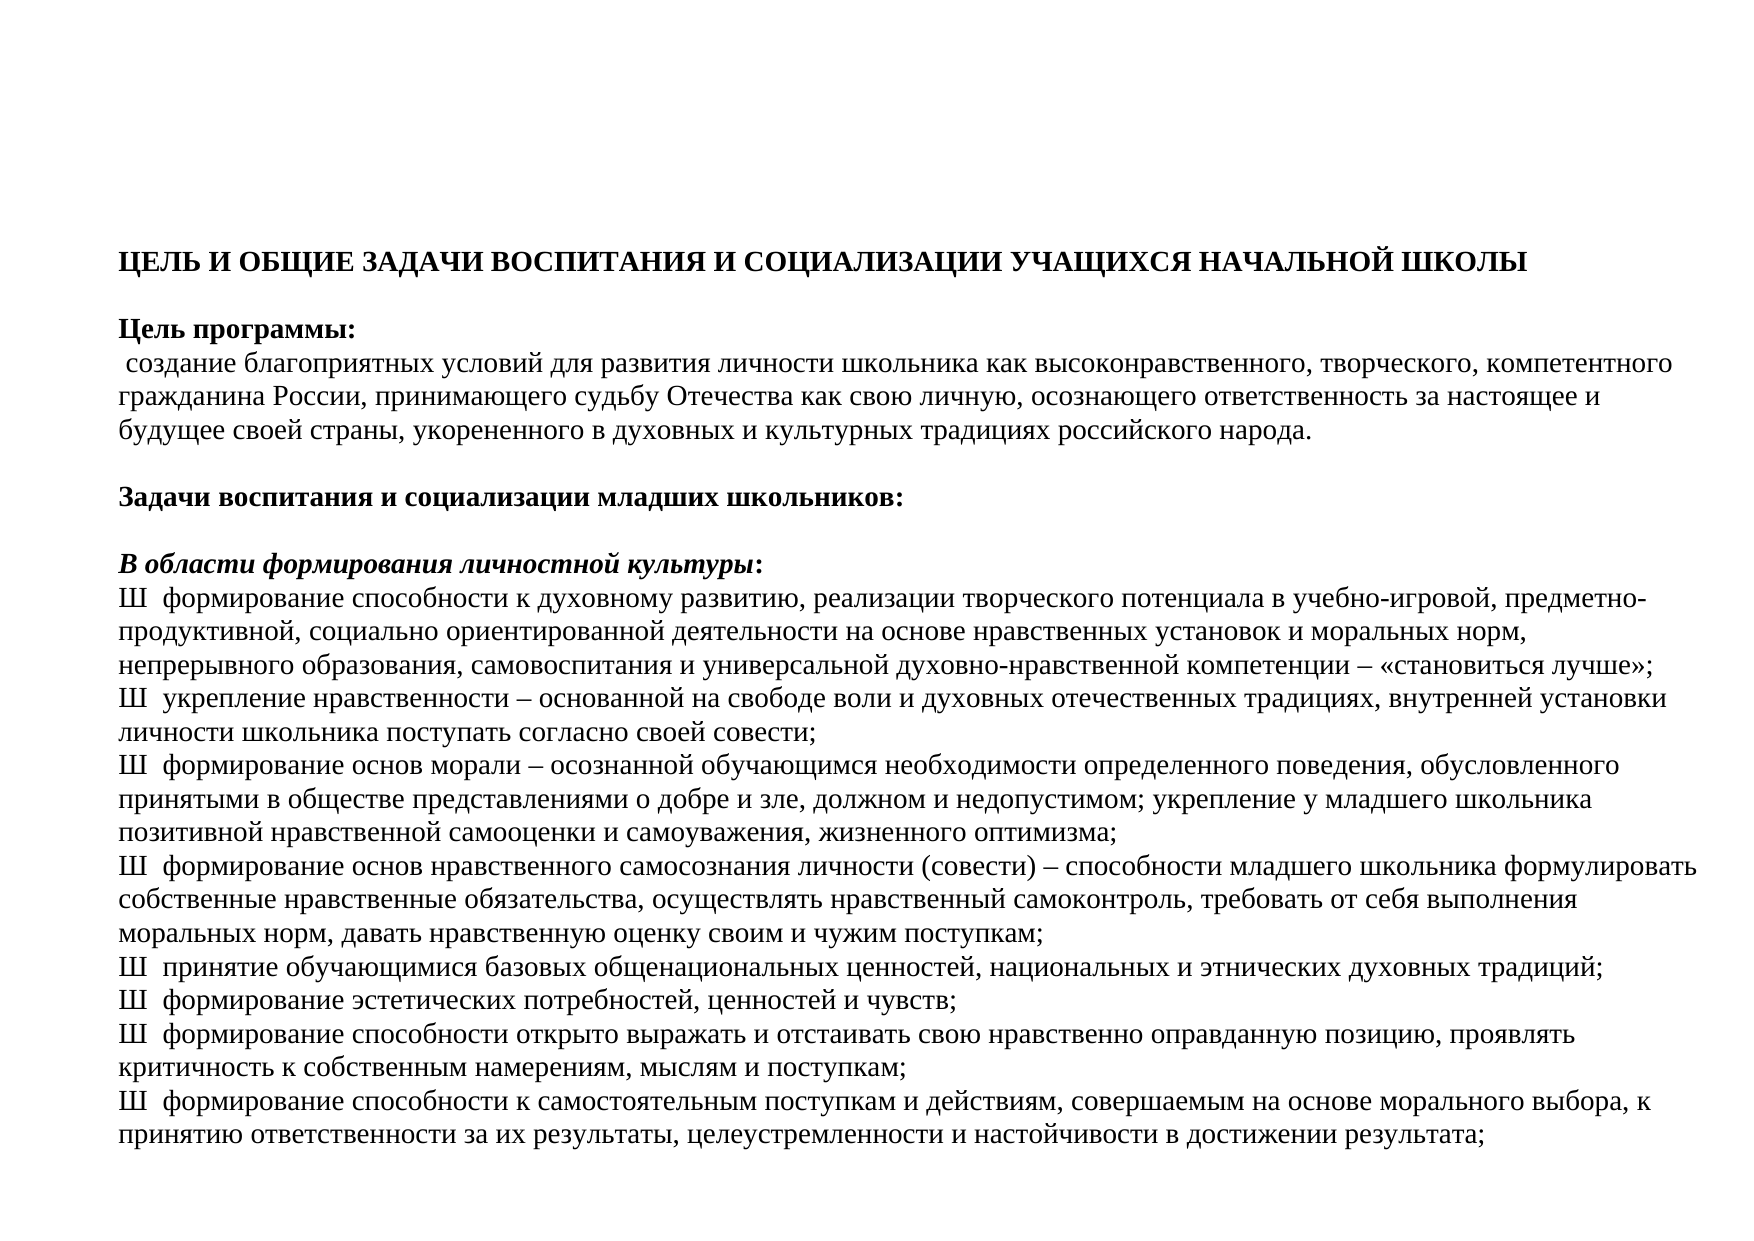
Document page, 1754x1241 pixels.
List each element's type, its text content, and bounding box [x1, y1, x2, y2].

text Ш формирование способности к самостоятельным поступкам и действиям, совершаемым на основе морального выбора, к принятию ответственности за их результаты, целеустремленности и настойчивости в достижении результата; [118, 1083, 1698, 1150]
text Ш укрепление нравственности – основанной на свободе воли и духовных отечественных традициях, внутренней установки личности школьника поступать согласно своей совести; [118, 680, 1698, 747]
text Ш формирование эстетических потребностей, ценностей и чувств; [118, 982, 1698, 1016]
text Ш формирование основ нравственного самосознания личности (совести) – способности младшего школьника формулировать собственные нравственные обязательства, осуществлять нравственный самоконтроль, требовать от себя выполнения моральных норм, давать нравственную оценку своим и чужим поступкам; [118, 848, 1698, 949]
text создание благоприятных условий для развития личности школьника как высоконравственного, творческого, компетентного гражданина России, принимающего судьбу Отечества как свою личную, осознающего ответственность за настоящее и будущее своей страны, укорененного в духовных и культурных традициях российского народа. [118, 345, 1698, 446]
text Ш формирование способности к духовному развитию, реализации творческого потенциала в учебно-игровой, предметно-продуктивной, социально ориентированной деятельности на основе нравственных установок и моральных норм, непрерывного образования, самовоспитания и универсальной духовно-нравственной компетенции – «становиться лучше»; [118, 580, 1698, 680]
text Ш формирование основ морали – осознанной обучающимся необходимости определенного поведения, обусловленного принятыми в обществе представлениями о добре и зле, должном и недопустимом; укрепление у младшего школьника позитивной нравственной самооценки и самоуважения, жизненного оптимизма; [118, 747, 1698, 848]
text Задачи воспитания и социализации младших школьников: [118, 479, 1698, 513]
text Ш формирование способности открыто выражать и отстаивать свою нравственно оправданную позицию, проявлять критичность к собственным намерениям, мыслям и поступкам; [118, 1016, 1698, 1083]
text В области формирования личностной культуры: [118, 546, 1698, 580]
text Цель программы: [118, 311, 1698, 345]
text Ш принятие обучающимися базовых общенациональных ценностей, национальных и этнических духовных традиций; [118, 949, 1698, 982]
text ЦЕЛЬ И ОБЩИЕ ЗАДАЧИ ВОСПИТАНИЯ И СОЦИАЛИЗАЦИИ УЧАЩИХСЯ НАЧАЛЬНОЙ ШКОЛЫ [118, 244, 1698, 278]
